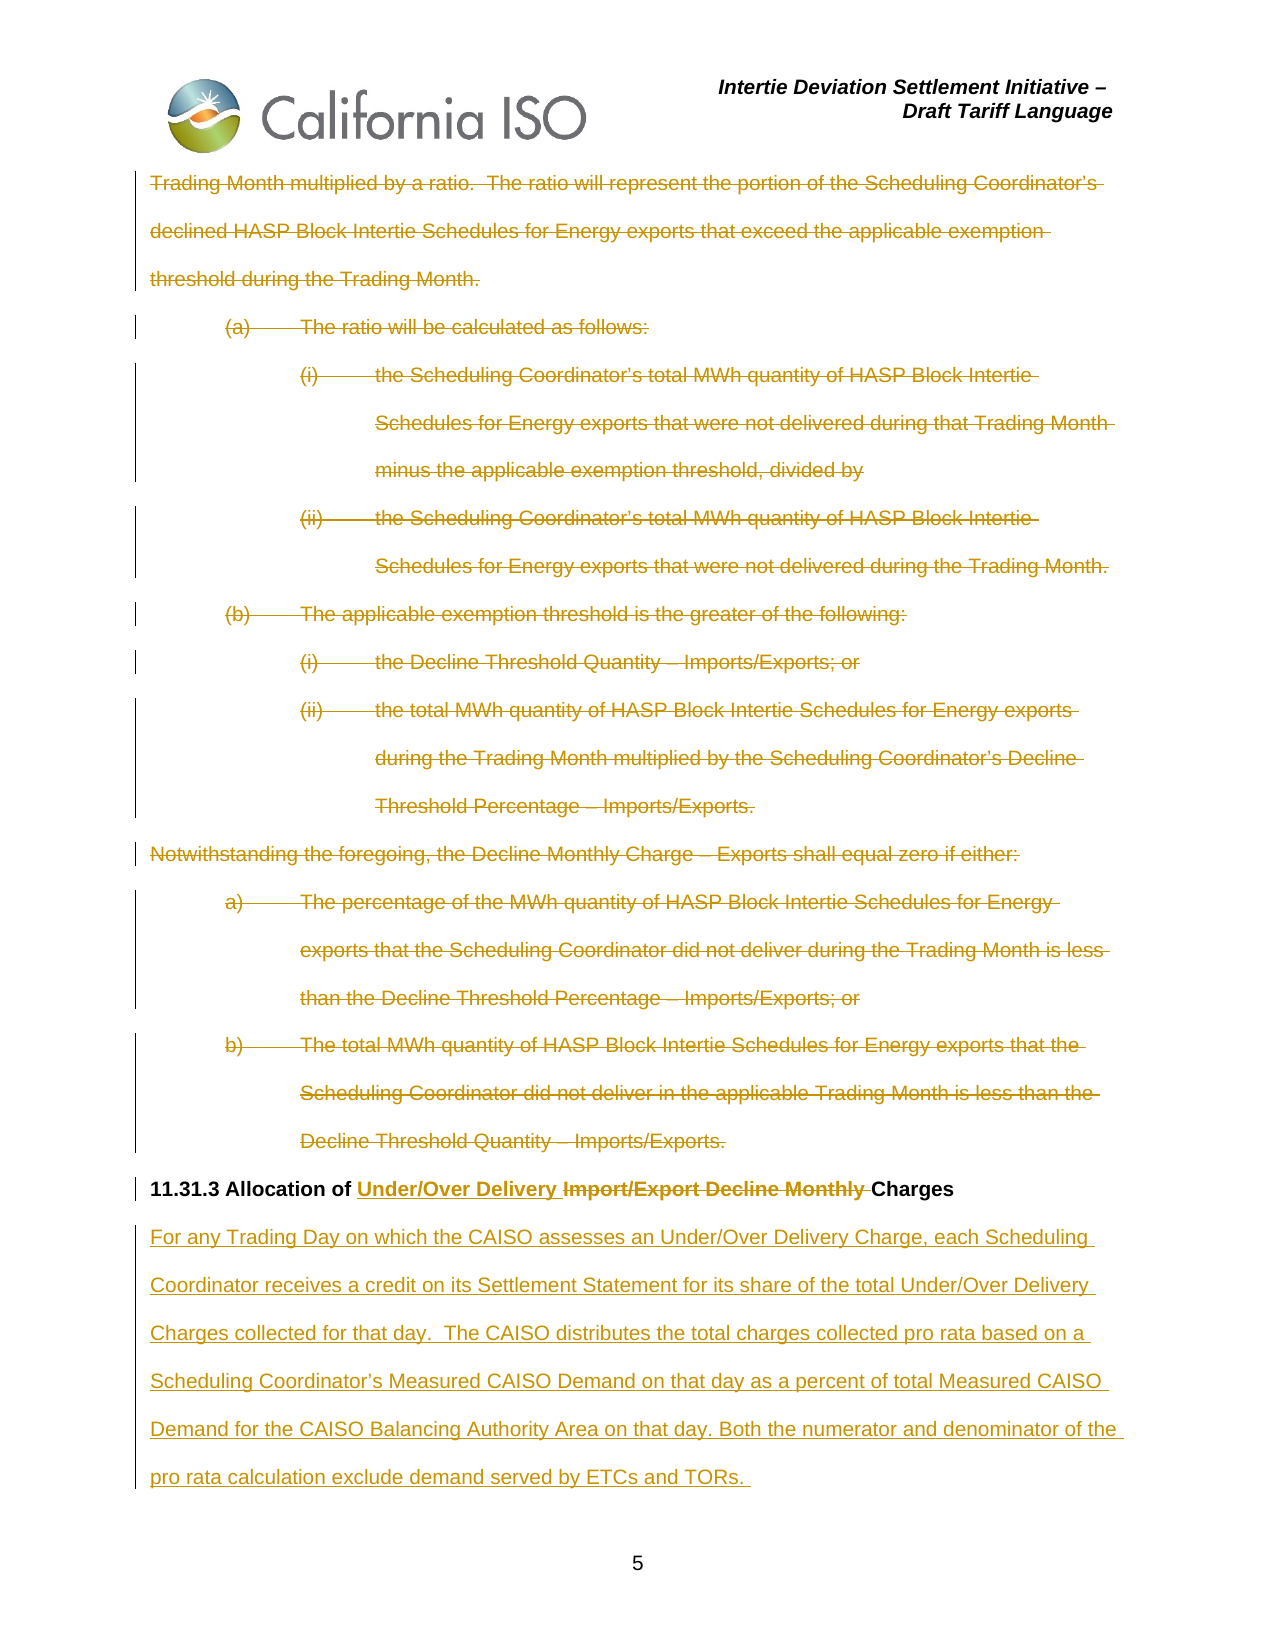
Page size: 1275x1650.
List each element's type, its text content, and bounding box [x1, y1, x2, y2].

picture [161, 75, 591, 156]
text 11.31.3 Allocation of Charges [150, 1177, 1125, 1201]
